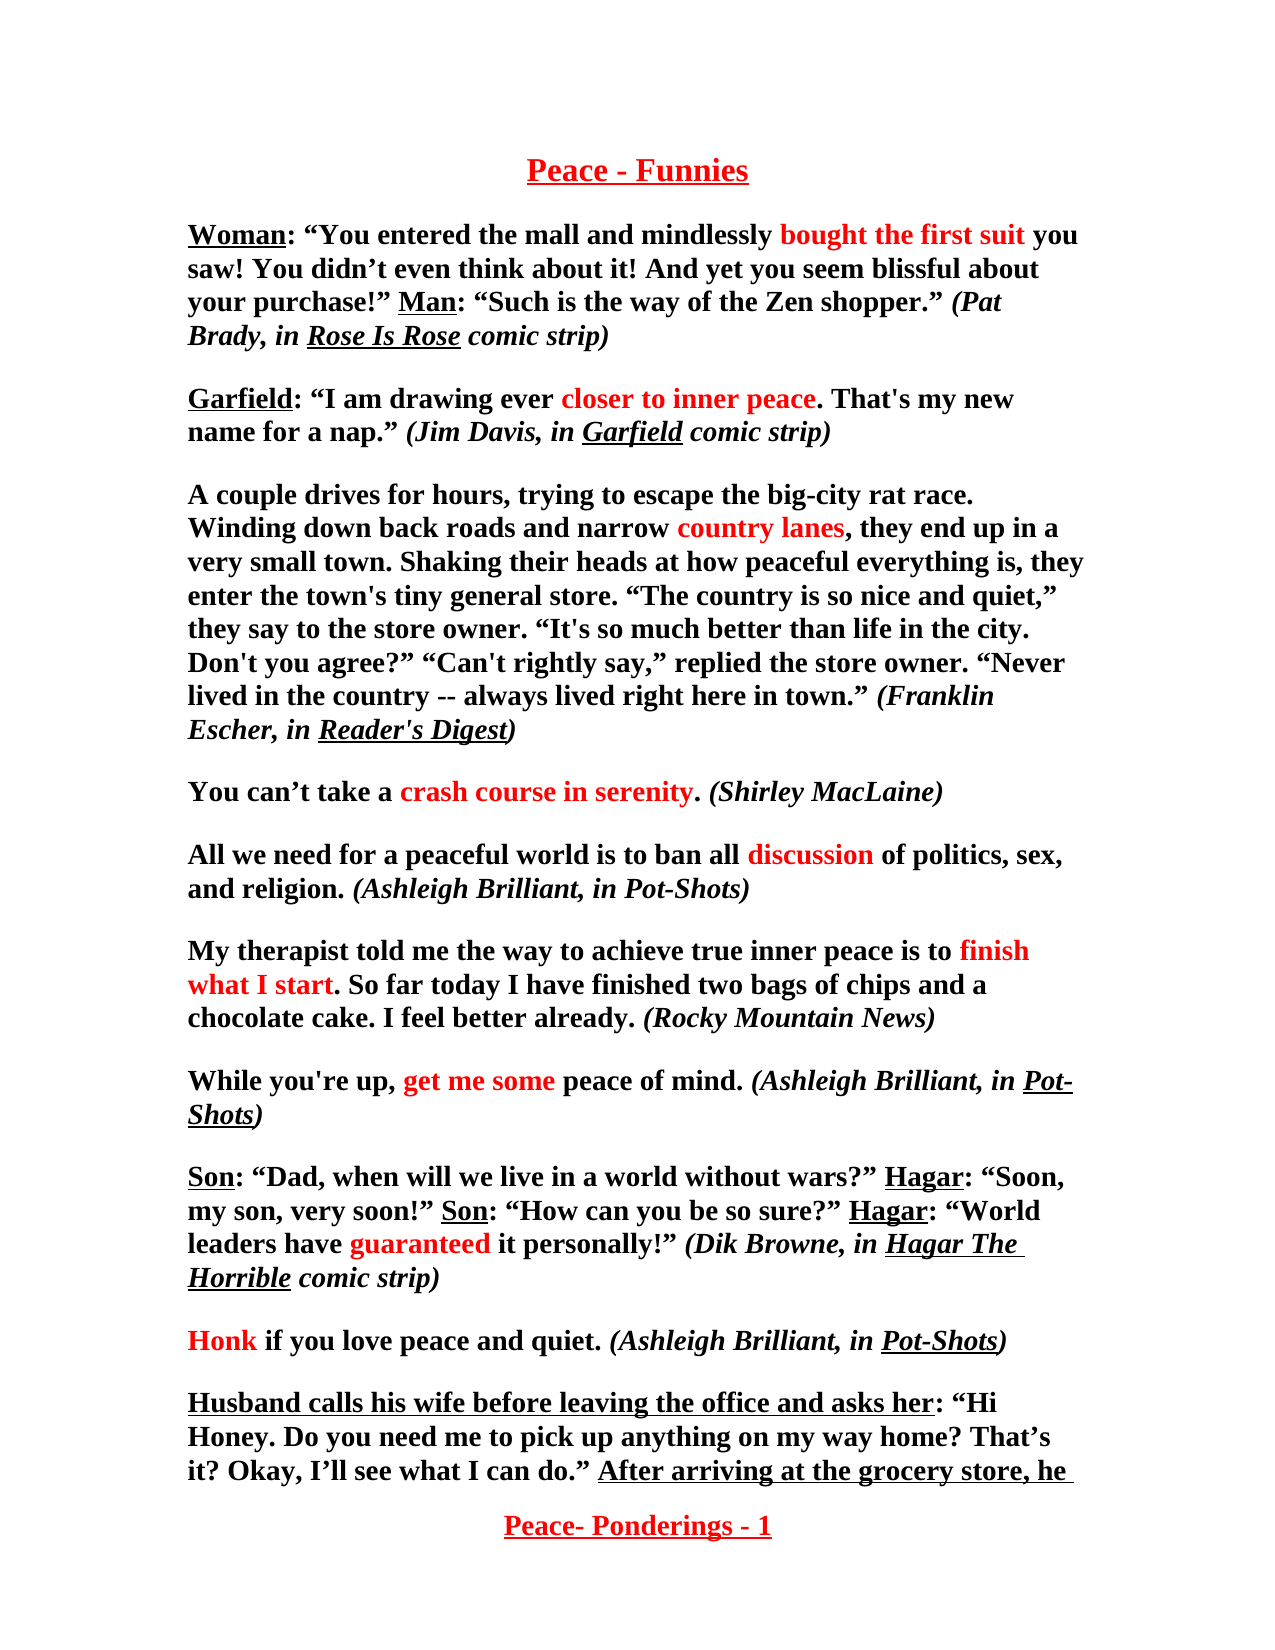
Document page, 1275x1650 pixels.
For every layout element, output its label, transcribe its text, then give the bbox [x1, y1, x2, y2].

text Woman: “You entered the mall and mindlessly bought the first suit you saw! You didn’t even think about it! And yet you seem blissful about your purchase!” Man: “Such is the way of the Zen shopper.” (Pat Brady, in Rose Is Rose comic strip) [187, 217, 1087, 352]
text Son: “Dad, when will we live in a world without wars?” Hagar: “Soon, my son, very soon!” Son: “How can you be so sure?” Hagar: “World leaders have guaranteed it personally!” (Dik Browne, in Hagar The Horrible comic strip) [187, 1159, 1087, 1294]
text You can’t take a crash course in serenity. (Shirley MacLaine) [187, 774, 1087, 808]
text My therapist told me the way to achieve true inner peace is to finish what I start. So far today I have finished two bags of chips and a chocolate cake. I feel better already. (Rocky Mountain News) [187, 933, 1087, 1034]
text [187, 1386, 1087, 1486]
text Honk if you love peace and quiet. (Ashleigh Brilliant, in Pot-Shots) [187, 1323, 1087, 1356]
text A couple drives for hours, trying to escape the big-city rat race. Winding down back roads and narrow country lanes, they end up in a very small town. Shaking their heads at how peaceful everything is, they enter the town's tiny general store. “The country is so nice and quiet,” they say to the store owner. “It's so much better than life in the city. Don't you agree?” “Can't rightly say,” replied the store owner. “Never lived in the country -- always lived right here in town.” (Franklin Escher, in Reader's Digest) [187, 477, 1087, 745]
text While you're up, get me some peace of mind. (Ashleigh Brilliant, in Pot-Shots) [187, 1063, 1087, 1130]
text Peace - Funnies [187, 150, 1087, 188]
text Garfield: “I am drawing ever closer to inner peace. That's my new name for a nap.” (Jim Davis, in Garfield comic strip) [187, 381, 1087, 448]
text All we need for a peaceful world is to ban all discussion of politics, sex, and religion. (Ashleigh Brilliant, in Pot-Shots) [187, 837, 1087, 904]
